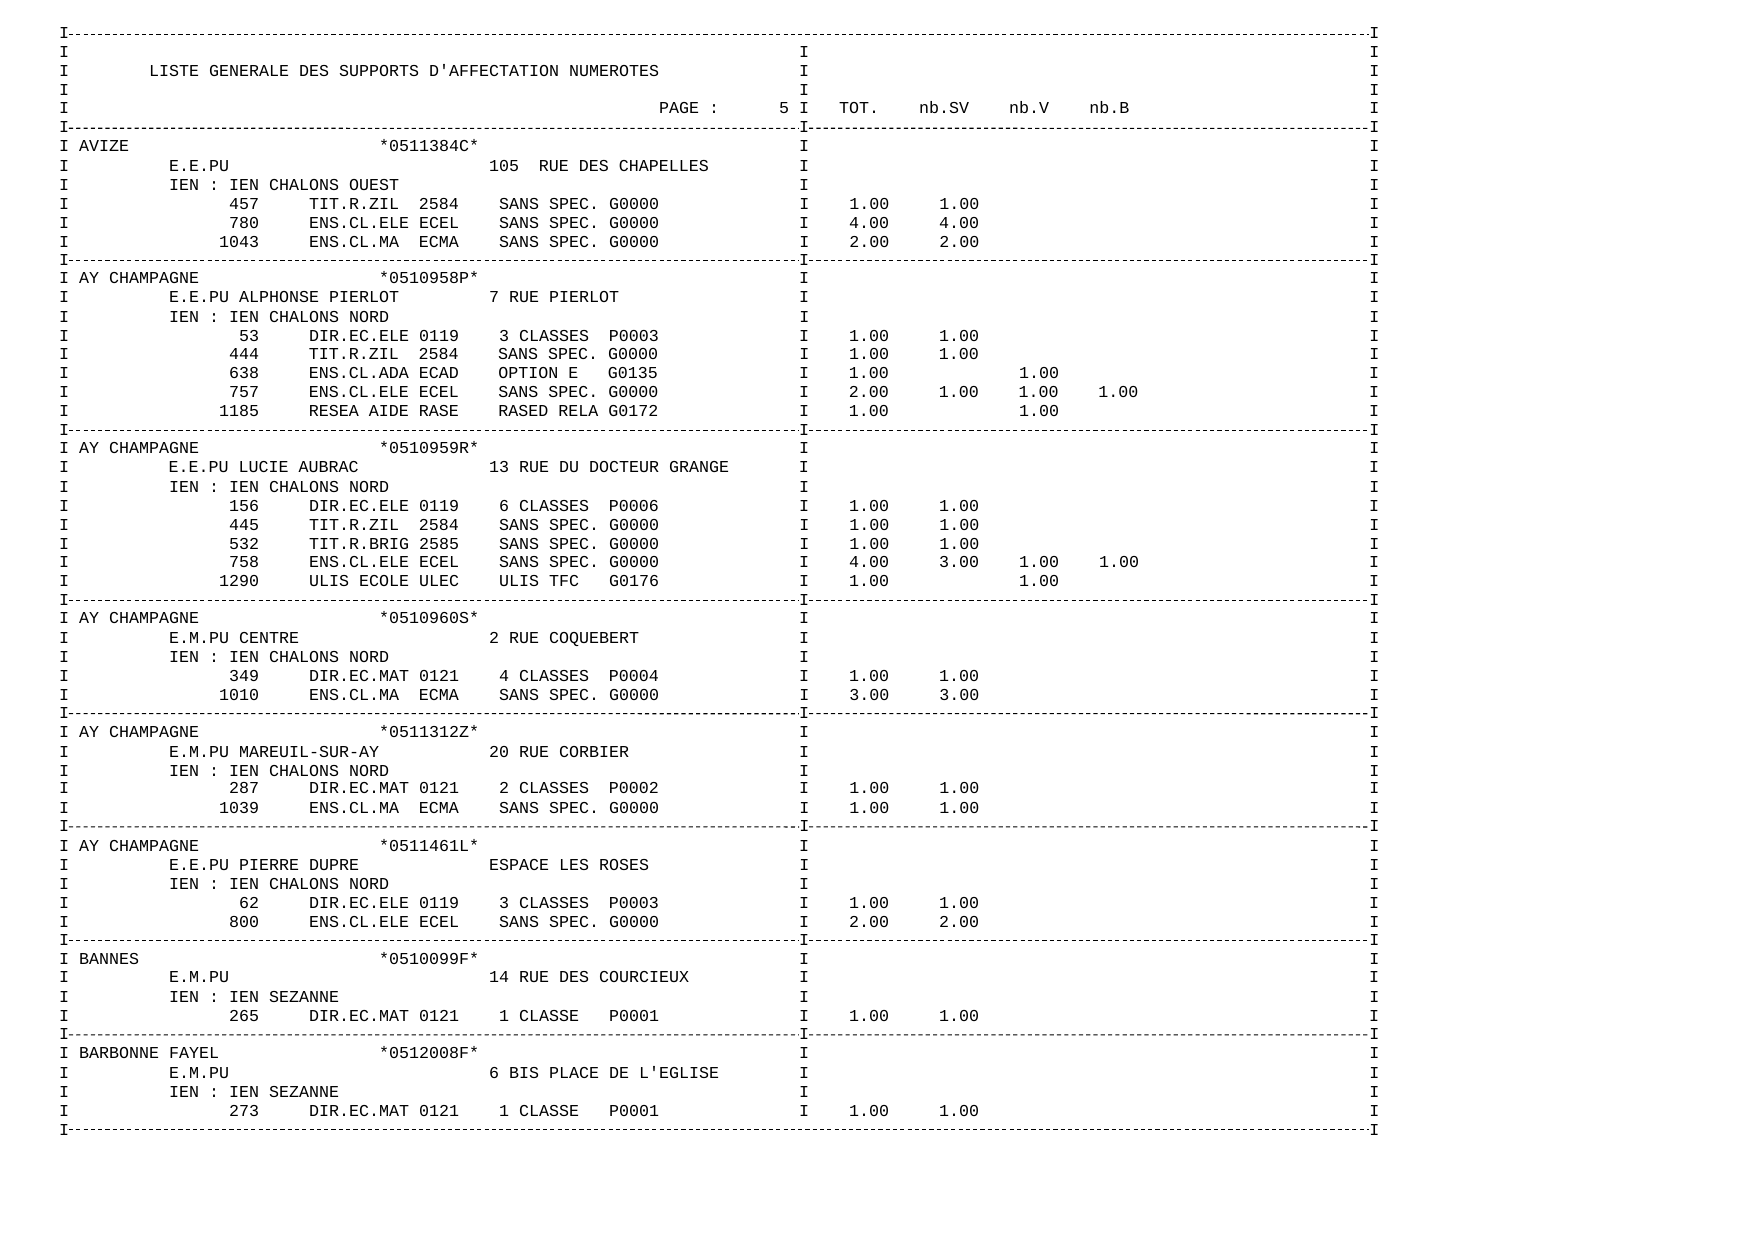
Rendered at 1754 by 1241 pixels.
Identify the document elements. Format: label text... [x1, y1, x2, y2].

text I IEN : IEN CHALONS NORD I I [59, 761, 1581, 780]
text I 1039 ENS.CL.MA ECMA SANS SPEC. G0000 I 1.00 1.00 I [59, 799, 1581, 818]
text I 62 DIR.EC.ELE 0119 3 CLASSES P0003 I 1.00 1.00 I [59, 893, 1581, 912]
text I E.M.PU MAREUIL-SUR-AY 20 RUE CORBIER I I [59, 742, 1581, 761]
text I E.M.PU 14 RUE DES COURCIEUX I I [59, 969, 1581, 988]
text I PAGE : 5 I TOT. nb.SV nb.V nb.B I [59, 100, 1581, 119]
text I AY CHAMPAGNE *0511461L* I I [59, 837, 1581, 856]
text I IEN : IEN SEZANNE I I [59, 988, 1581, 1007]
text I I I I AY CHAMPAGNE *0510959R* I I [59, 421, 1379, 459]
text I IEN : IEN CHALONS NORD I I [59, 648, 1581, 667]
text I 273 DIR.EC.MAT 0121 1 CLASSE P0001 I 1.00 1.00 I [59, 1101, 1581, 1120]
text I E.E.PU 105 RUE DES CHAPELLES I I [59, 157, 1581, 176]
text I IEN : IEN CHALONS NORD I I [59, 308, 1581, 327]
text I E.M.PU 6 BIS PLACE DE L'EGLISE I I [59, 1063, 1581, 1082]
text I 532 TIT.R.BRIG 2585 SANS SPEC. G0000 I 1.00 1.00 I [59, 534, 1581, 553]
text I IEN : IEN CHALONS NORD I I [59, 874, 1581, 893]
text I I I I BARBONNE FAYEL *0512008F* I I [59, 1026, 1379, 1063]
text I I I I BANNES *0510099F* I I [59, 931, 1379, 969]
text I I [59, 1120, 1581, 1139]
text I I I [59, 818, 1581, 837]
text I E.E.PU ALPHONSE PIERLOT 7 RUE PIERLOT I I [59, 289, 1581, 308]
text I 780 ENS.CL.ELE ECEL SANS SPEC. G0000 I 4.00 4.00 I [59, 213, 1581, 232]
text I 1010 ENS.CL.MA ECMA SANS SPEC. G0000 I 3.00 3.00 I [59, 686, 1581, 704]
text I IEN : IEN CHALONS NORD I I [59, 478, 1581, 497]
text I E.E.PU PIERRE DUPRE ESPACE LES ROSES I I [59, 856, 1581, 874]
text I 349 DIR.EC.MAT 0121 4 CLASSES P0004 I 1.00 1.00 I [59, 667, 1581, 686]
text I 287 DIR.EC.MAT 0121 2 CLASSES P0002 I 1.00 1.00 I [59, 780, 1581, 799]
text I E.M.PU CENTRE 2 RUE COQUEBERT I I [59, 629, 1581, 648]
text I 53 DIR.EC.ELE 0119 3 CLASSES P0003 I 1.00 1.00 I [59, 327, 1581, 346]
text I 800 ENS.CL.ELE ECEL SANS SPEC. G0000 I 2.00 2.00 I [59, 912, 1581, 931]
text I 638 ENS.CL.ADA ECAD OPTION E G0135 I 1.00 1.00 I I 757 ENS.CL.ELE ECEL SANS SPEC. G0000 I 2.00 1.00 1.00 1.00 I I 1185 RESEA AIDE RASE RASED RELA G0172 I 1.00 1.00 I [59, 365, 1379, 421]
text I 457 TIT.R.ZIL 2584 SANS SPEC. G0000 I 1.00 1.00 I [59, 194, 1581, 213]
text I I I I AY CHAMPAGNE *0510958P* I I [59, 251, 1379, 289]
text I I I I AVIZE *0511384C* I I [59, 119, 1379, 157]
text I IEN : IEN CHALONS OUEST I I [59, 176, 1581, 194]
text I 1043 ENS.CL.MA ECMA SANS SPEC. G0000 I 2.00 2.00 I [59, 232, 1581, 251]
text I 758 ENS.CL.ELE ECEL SANS SPEC. G0000 I 4.00 3.00 1.00 1.00 I I 1290 ULIS ECOLE ULEC ULIS TFC G0176 I 1.00 1.00 I [59, 553, 1379, 591]
text I 444 TIT.R.ZIL 2584 SANS SPEC. G0000 I 1.00 1.00 I [59, 346, 1581, 364]
text I E.E.PU LUCIE AUBRAC 13 RUE DU DOCTEUR GRANGE I I [59, 459, 1581, 478]
text I I I I AY CHAMPAGNE *0511312Z* I I [59, 704, 1379, 742]
text I IEN : IEN SEZANNE I I [59, 1082, 1581, 1101]
text I 445 TIT.R.ZIL 2584 SANS SPEC. G0000 I 1.00 1.00 I [59, 516, 1581, 534]
text I 265 DIR.EC.MAT 0121 1 CLASSE P0001 I 1.00 1.00 I [59, 1007, 1581, 1026]
text I 156 DIR.EC.ELE 0119 6 CLASSES P0006 I 1.00 1.00 I [59, 497, 1581, 516]
text I I I I AY CHAMPAGNE *0510960S* I I [59, 591, 1379, 629]
